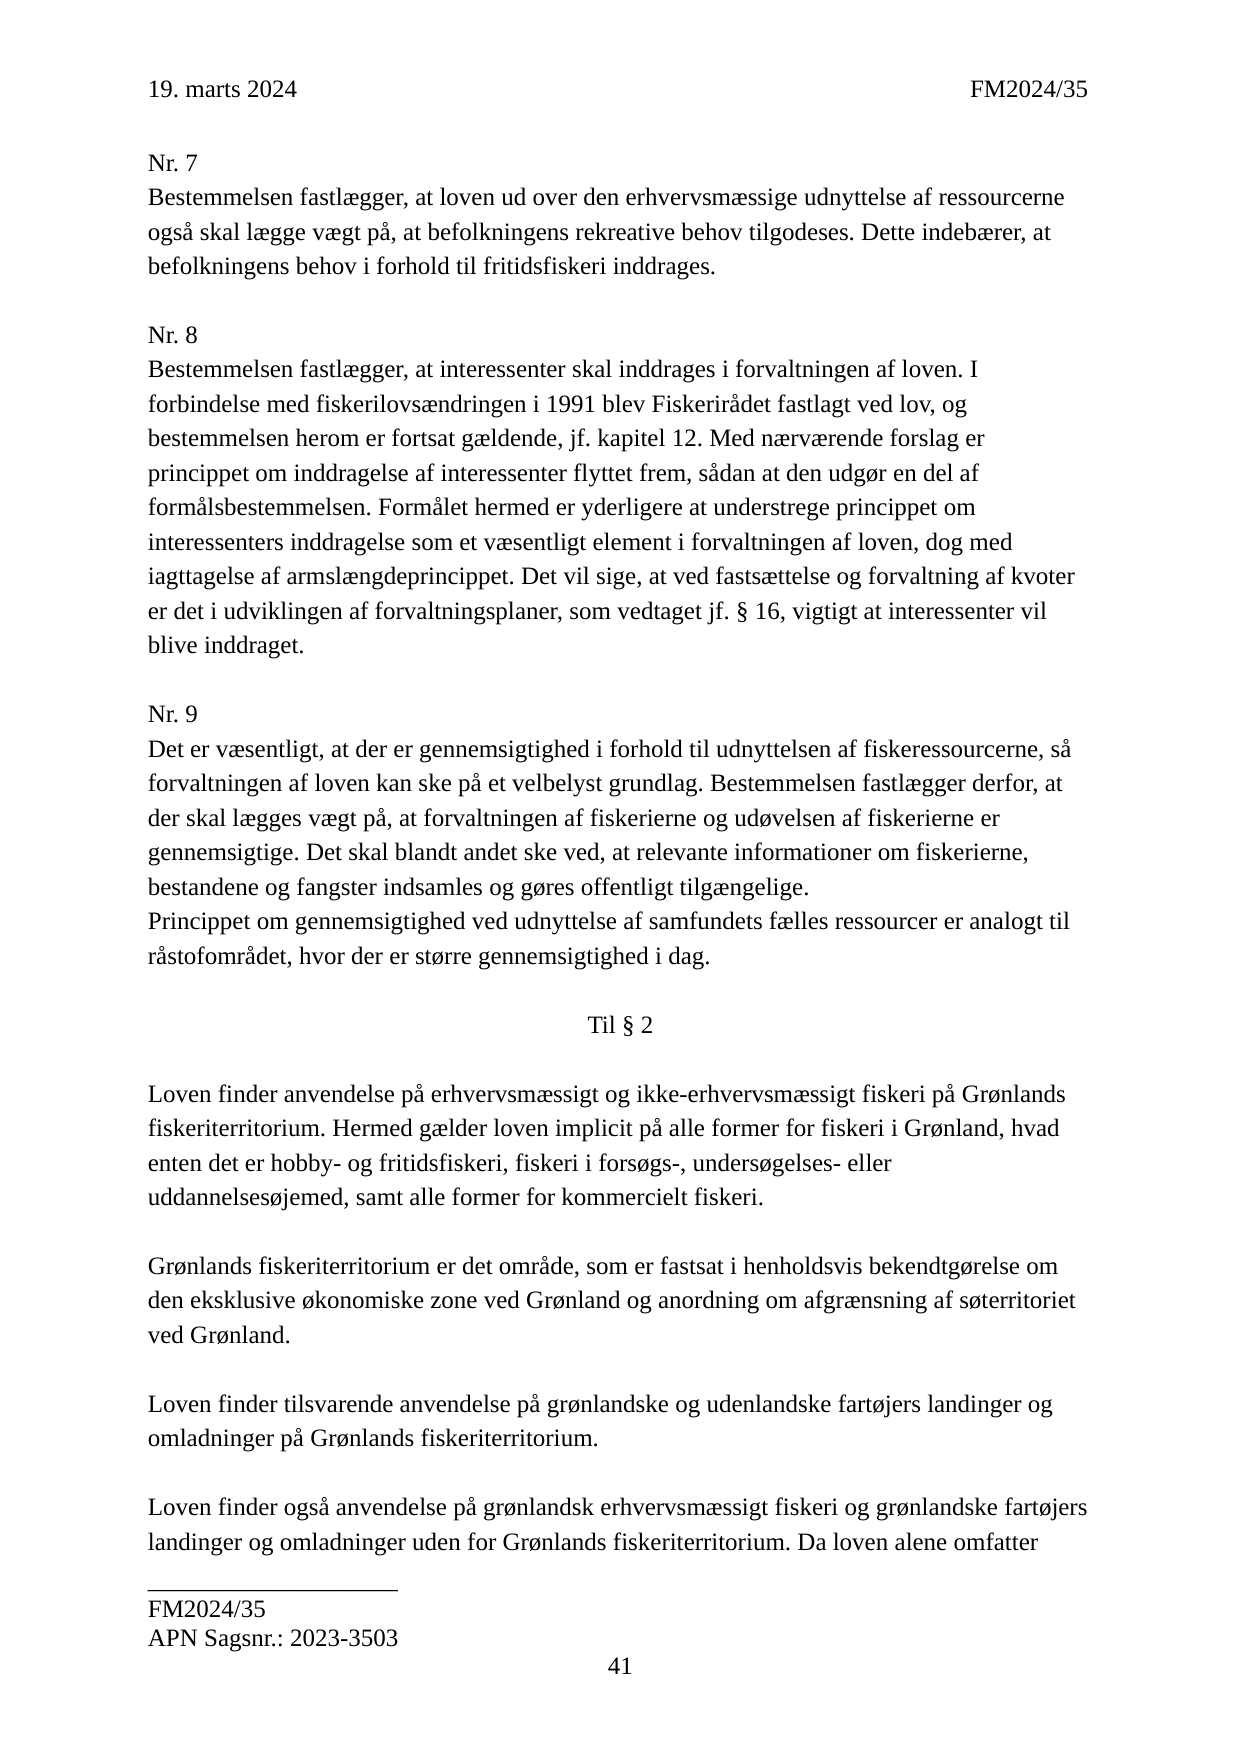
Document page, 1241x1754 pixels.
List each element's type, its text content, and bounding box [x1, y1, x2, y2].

text Til § 2 [148, 1010, 1092, 1038]
text Nr. 8 [148, 320, 1092, 349]
text Bestemmelsen fastlægger, at loven ud over den erhvervsmæssige udnyttelse af ressourcerne også skal lægge vægt på, at befolkningens rekreative behov tilgodeses. Dette indebærer, at befolkningens behov i forhold til fritidsfiskeri inddrages. [148, 182, 1092, 280]
text Nr. 7 [148, 148, 1092, 176]
text Det er væsentligt, at der er gennemsigtighed i forhold til udnyttelsen af fiskeressourcerne, så forvaltningen af loven kan ske på et velbelyst grundlag. Bestemmelsen fastlægger derfor, at der skal lægges vægt på, at forvaltningen af fiskerierne og udøvelsen af fiskerierne er gennemsigtige. Det skal blandt andet ske ved, at relevante informationer om fiskerierne, bestandene og fangster indsamles og gøres offentligt tilgængelige. [148, 734, 1092, 901]
text Princippet om gennemsigtighed ved udnyttelse af samfundets fælles ressourcer er analogt til råstofområdet, hvor der er større gennemsigtighed i dag. [148, 906, 1092, 969]
text Grønlands fiskeriterritorium er det område, som er fastsat i henholdsvis bekendtgørelse om den eksklusive økonomiske zone ved Grønland og anordning om afgrænsning af søterritoriet ved Grønland. [148, 1251, 1092, 1349]
text Loven finder tilsvarende anvendelse på grønlandske og udenlandske fartøjers landinger og omladninger på Grønlands fiskeriterritorium. [148, 1389, 1092, 1452]
text Nr. 9 [148, 699, 1092, 728]
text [148, 1492, 1092, 1556]
text Bestemmelsen fastlægger, at interessenter skal inddrages i forvaltningen af loven. I forbindelse med fiskerilovsændringen i 1991 blev Fiskerirådet fastlagt ved lov, og bestemmelsen herom er fortsat gældende, jf. kapitel 12. Med nærværende forslag er princippet om inddragelse af interessenter flyttet frem, sådan at den udgør en del af formålsbestemmelsen. Formålet hermed er yderligere at understrege princippet om interessenters inddragelse som et væsentligt element i forvaltningen af loven, dog med iagttagelse af armslængdeprincippet. Det vil sige, at ved fastsættelse og forvaltning af kvoter er det i udviklingen af forvaltningsplaner, som vedtaget jf. § 16, vigtigt at interessenter vil blive inddraget. [148, 354, 1092, 659]
text Loven finder anvendelse på erhvervsmæssigt og ikke-erhvervsmæssigt fiskeri på Grønlands fiskeriterritorium. Hermed gælder loven implicit på alle former for fiskeri i Grønland, hvad enten det er hobby- og fritidsfiskeri, fiskeri i forsøgs-, undersøgelses- eller uddannelsesøjemed, samt alle former for kommercielt fiskeri. [148, 1079, 1092, 1211]
